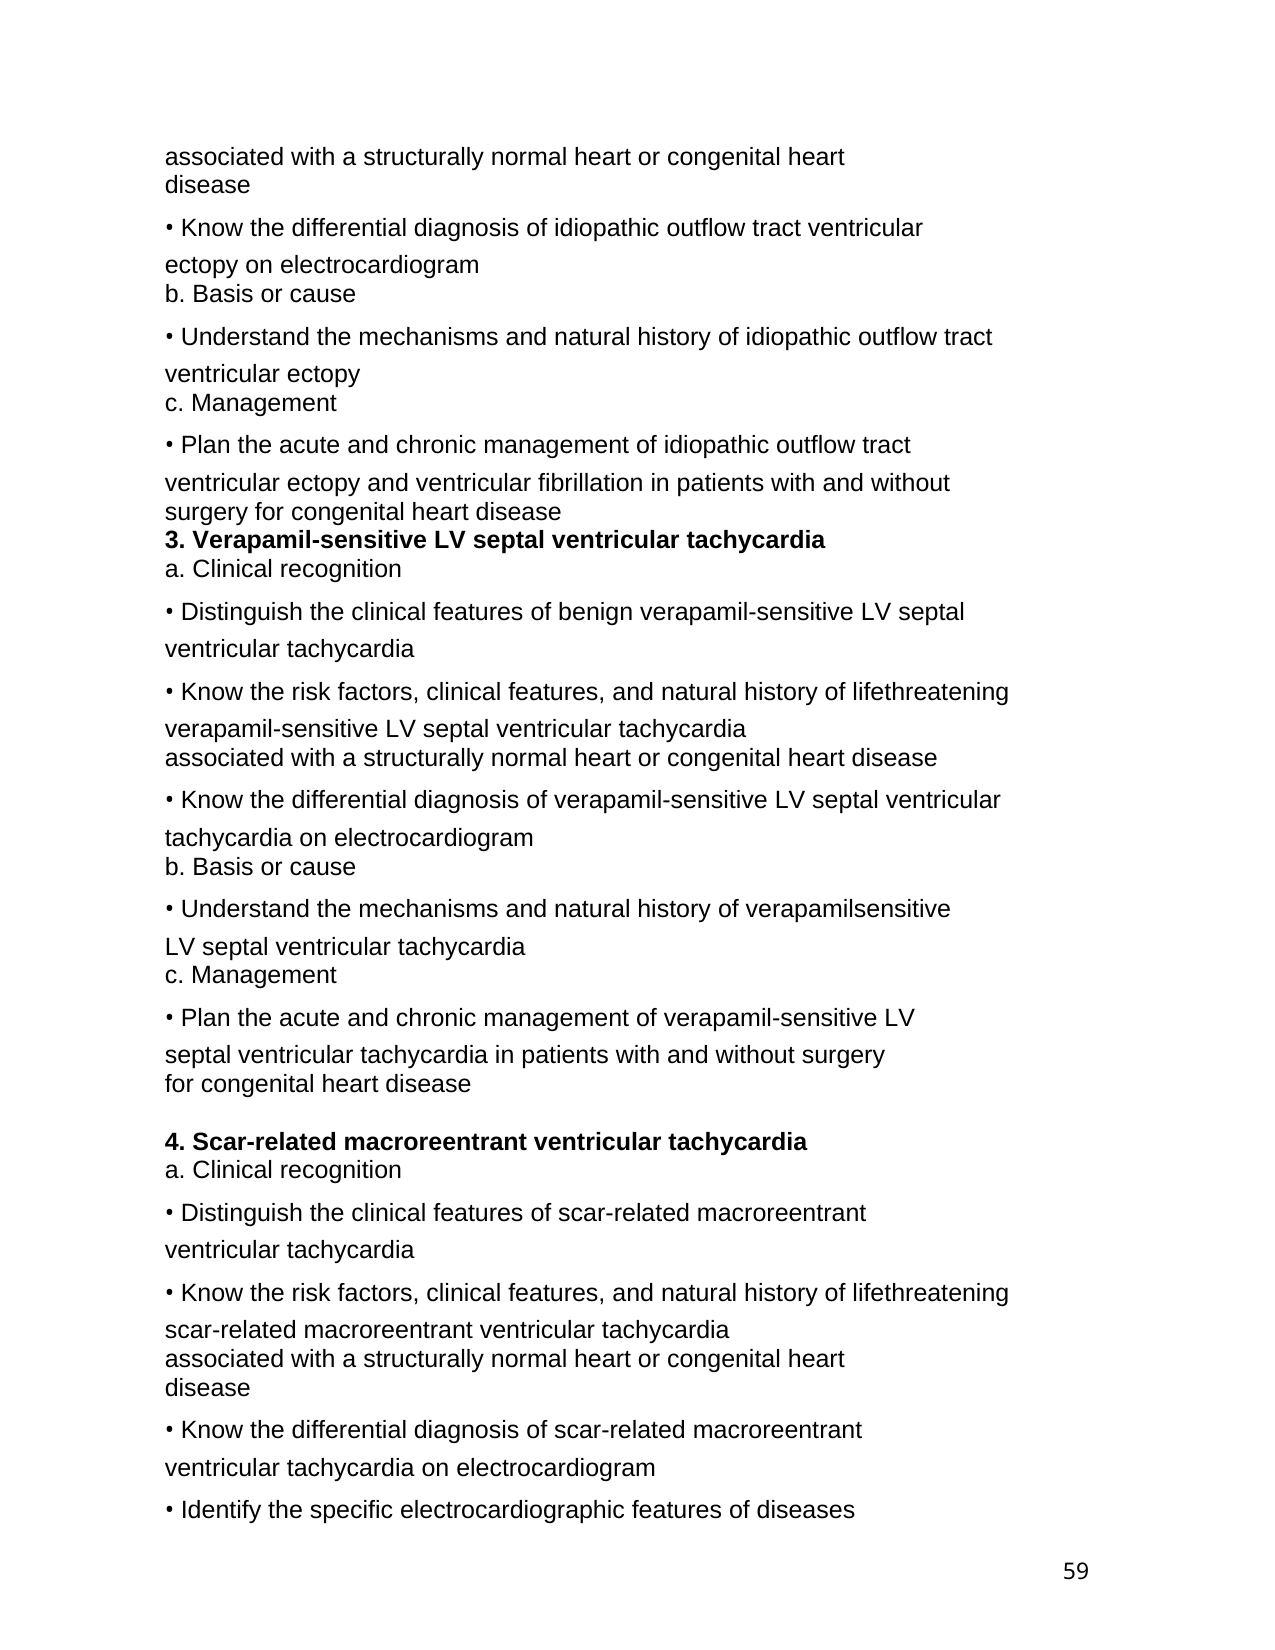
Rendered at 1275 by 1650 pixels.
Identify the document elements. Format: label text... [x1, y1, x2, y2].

text LV septal ventricular tachycardia [164, 932, 1110, 960]
text disease [164, 1373, 1110, 1402]
text surgery for congenital heart disease [164, 497, 1110, 525]
text associated with a structurally normal heart or congenital heart [164, 1344, 1110, 1373]
text • Understand the mechanisms and natural history of verapamilsensitive [164, 880, 1110, 932]
text • Plan the acute and chronic management of verapamil-sensitive LV [164, 989, 1110, 1040]
text • Know the risk factors, clinical features, and natural history of lifethreatening [164, 663, 1110, 714]
text • Understand the mechanisms and natural history of idiopathic outflow tract [164, 308, 1110, 359]
text ventricular tachycardia on electrocardiogram [164, 1453, 1110, 1482]
text for congenital heart disease [164, 1069, 1110, 1098]
text c. Management [164, 388, 1110, 417]
text ventricular ectopy [164, 359, 1110, 388]
text 3. Verapamil-sensitive LV septal ventricular tachycardia [164, 525, 1110, 554]
text associated with a structurally normal heart or congenital heart [164, 142, 1110, 170]
text • Plan the acute and chronic management of idiopathic outflow tract [164, 417, 1110, 468]
text 4. Scar-related macroreentrant ventricular tachycardia [164, 1127, 1110, 1155]
text a. Clinical recognition [164, 1155, 1110, 1184]
text • Know the risk factors, clinical features, and natural history of lifethreatening [164, 1264, 1110, 1315]
text b. Basis or cause [164, 852, 1110, 880]
text • Distinguish the clinical features of scar-related macroreentrant [164, 1184, 1110, 1235]
text a. Clinical recognition [164, 554, 1110, 583]
text b. Basis or cause [164, 279, 1110, 308]
text verapamil-sensitive LV septal ventricular tachycardia [164, 714, 1110, 743]
text • Identify the specific electrocardiographic features of diseases [164, 1482, 1110, 1533]
text ventricular ectopy and ventricular fibrillation in patients with and without [164, 468, 1110, 497]
text • Know the differential diagnosis of scar-related macroreentrant [164, 1402, 1110, 1453]
text disease [164, 170, 1110, 199]
text • Know the differential diagnosis of idiopathic outflow tract ventricular [164, 199, 1110, 250]
text ventricular tachycardia [164, 1235, 1110, 1264]
text tachycardia on electrocardiogram [164, 823, 1110, 852]
text scar-related macroreentrant ventricular tachycardia [164, 1315, 1110, 1344]
text • Distinguish the clinical features of benign verapamil-sensitive LV septal [164, 583, 1110, 634]
text ventricular tachycardia [164, 634, 1110, 663]
text ectopy on electrocardiogram [164, 250, 1110, 279]
text • Know the differential diagnosis of verapamil-sensitive LV septal ventricular [164, 772, 1110, 823]
text septal ventricular tachycardia in patients with and without surgery [164, 1040, 1110, 1069]
text c. Management [164, 960, 1110, 989]
text associated with a structurally normal heart or congenital heart disease [164, 743, 1110, 772]
